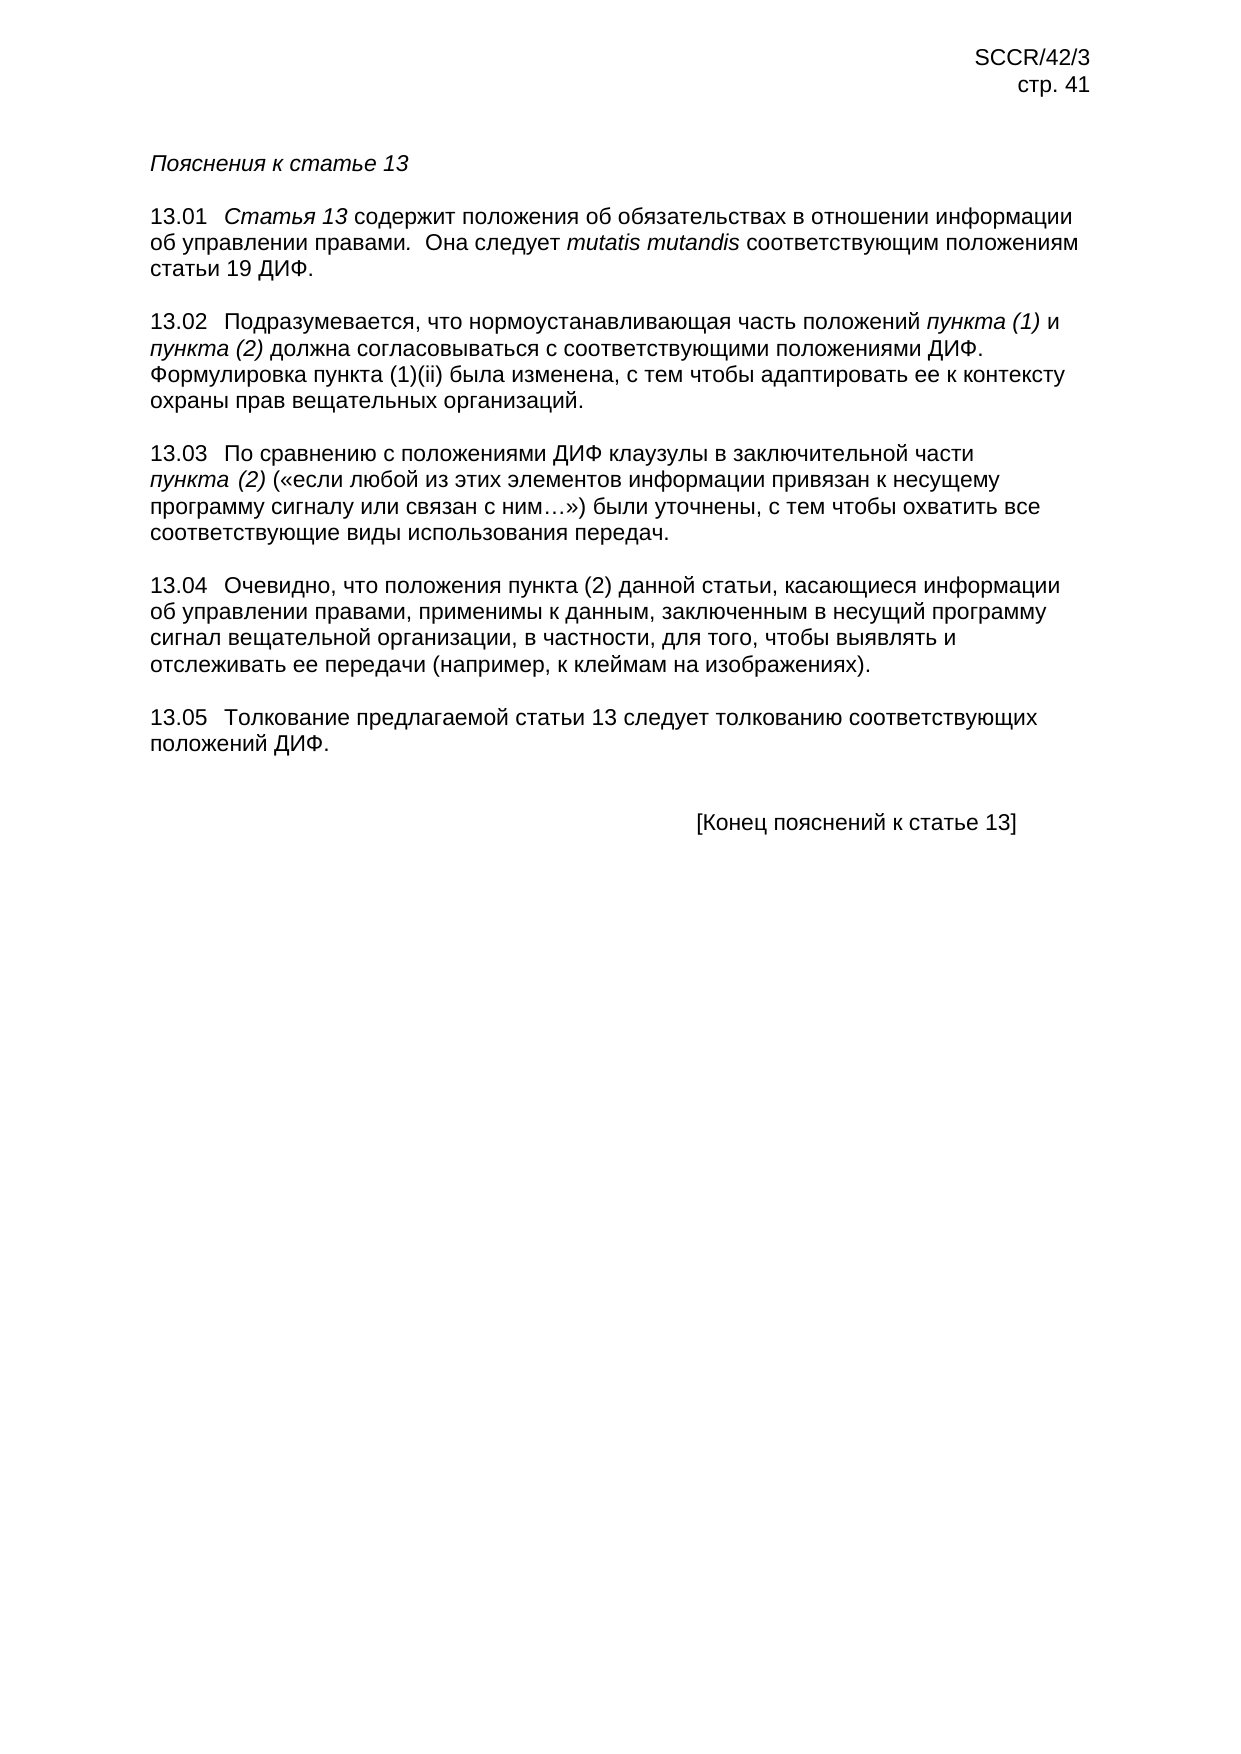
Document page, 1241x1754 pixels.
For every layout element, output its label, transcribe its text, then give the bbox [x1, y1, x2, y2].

text Пояснения к статье 13 [150, 150, 1090, 176]
text 13.02 Подразумевается, что нормоустанавливающая часть положений пункта (1) и пункта (2) должна согласовываться с соответствующими положениями ДИФ. Формулировка пункта (1)(ii) была изменена, с тем чтобы адаптировать ее к контексту охраны прав вещательных организаций. [150, 308, 1090, 413]
text 13.04 Очевидно, что положения пункта (2) данной статьи, касающиеся информации об управлении правами, применимы к данным, заключенным в несущий программу сигнал вещательной организации, в частности, для того, чтобы выявлять и отслеживать ее передачи (например, к клеймам на изображениях). [150, 572, 1090, 677]
text 13.01 Статья 13 содержит положения об обязательствах в отношении информации об управлении правами. Она следует mutatis mutandis соответствующим положениям статьи 19 ДИФ. [150, 203, 1090, 282]
text 13.03 По сравнению с положениями ДИФ клаузулы в заключительной части пункта (2) («если любой из этих элементов информации привязан к несущему программу сигналу или связан с ним…») были уточнены, с тем чтобы охватить все соответствующие виды использования передач. [150, 440, 1090, 545]
text [Конец пояснений к статье 13] [622, 809, 1090, 835]
text 13.05 Толкование предлагаемой статьи 13 следует толкованию соответствующих положений ДИФ. [150, 703, 1090, 756]
